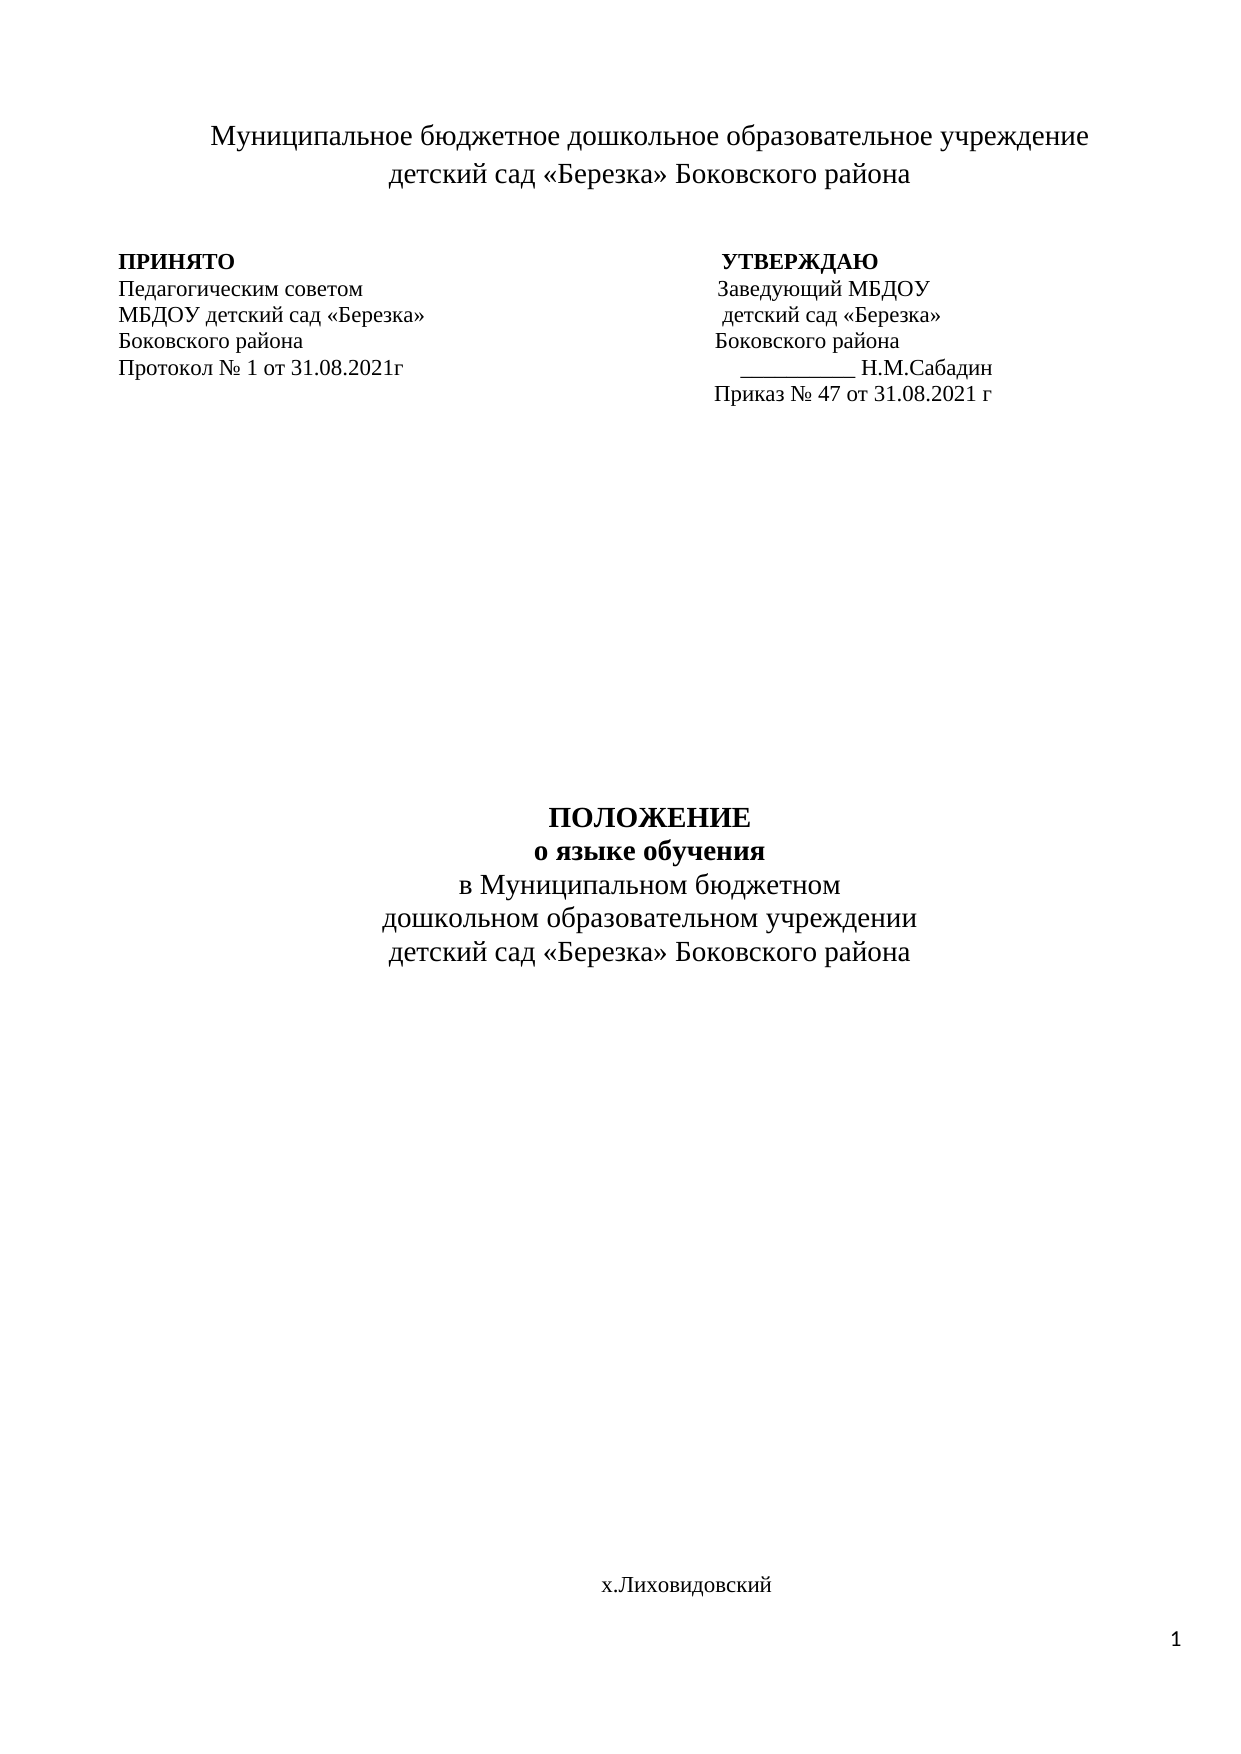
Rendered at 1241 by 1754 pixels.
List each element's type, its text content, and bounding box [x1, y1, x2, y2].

text Протокол № 1 от 31.08.2021г __________ Н.М.Сабадин [118, 354, 1181, 380]
text Боковского района Боковского района [118, 327, 1181, 354]
text детский сад «Березка» Боковского района [118, 934, 1181, 968]
text о языке обучения [118, 833, 1181, 867]
text х.Лиховидовский [118, 1571, 1181, 1598]
text дошкольном образовательном учреждении [118, 901, 1181, 934]
text Муниципальное бюджетное дошкольное образовательное учреждение [118, 118, 1181, 152]
text Педагогическим советом Заведующий МБДОУ [118, 274, 1181, 301]
text ПОЛОЖЕНИЕ [118, 800, 1181, 833]
text ПРИНЯТО УТВЕРЖДАЮ [118, 248, 1181, 274]
text в Муниципальном бюджетном [118, 867, 1181, 901]
text детский сад «Березка» Боковского района [118, 157, 1181, 190]
text МБДОУ детский сад «Березка» детский сад «Березка» [118, 301, 1181, 327]
text Приказ № 47 от 31.08.2021 г [118, 380, 1181, 406]
